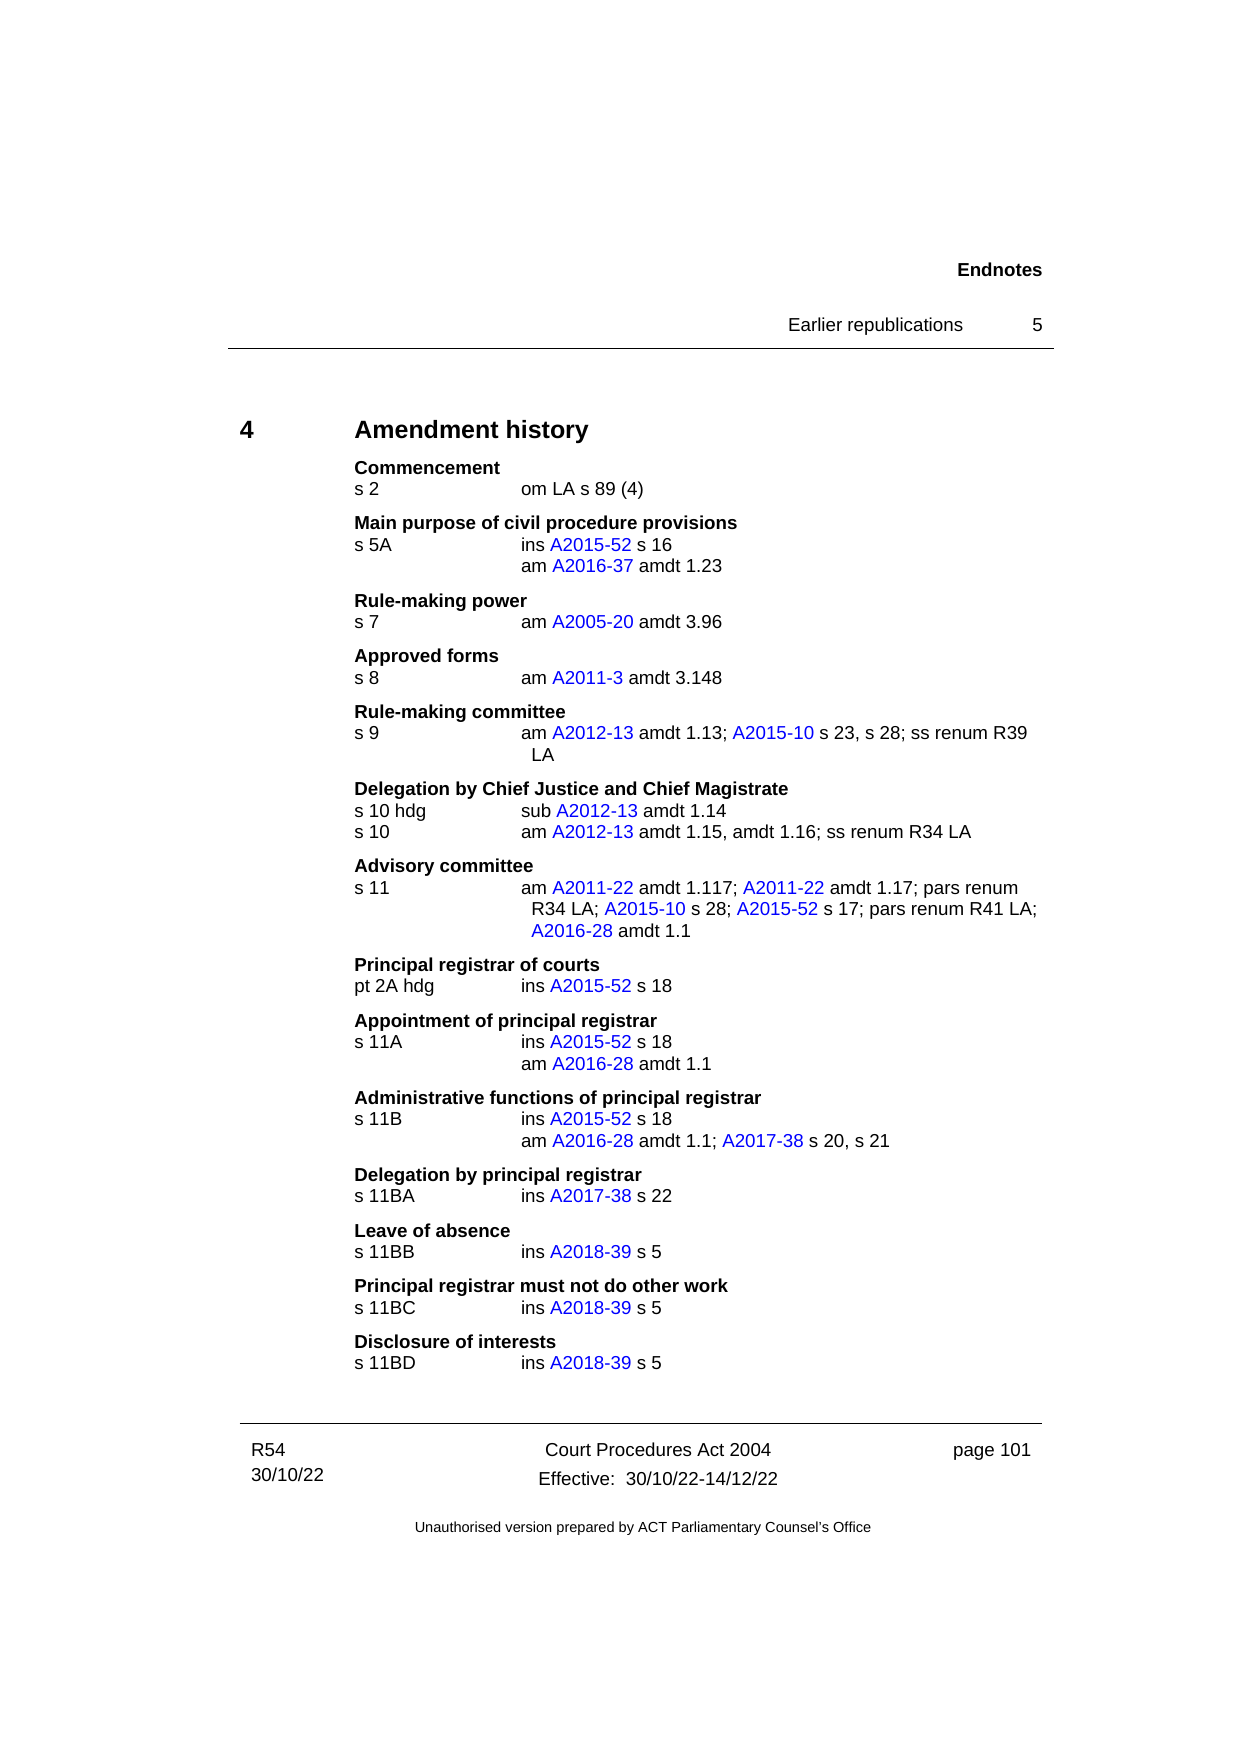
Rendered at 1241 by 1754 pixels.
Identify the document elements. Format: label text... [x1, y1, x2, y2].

text Approved forms [354, 645, 1042, 667]
text Principal registrar must not do other work [354, 1275, 1042, 1297]
text Delegation by principal registrar [354, 1164, 1042, 1185]
text s 7 am A2005-20 amdt 3.96 [354, 611, 1042, 632]
text Administrative functions of principal registrar [354, 1087, 1042, 1108]
text Leave of absence [354, 1219, 1042, 1241]
text s 11BC ins A2018-39 s 5 [354, 1297, 1042, 1318]
text am A2016-37 amdt 1.23 [354, 555, 1042, 577]
text s 11 am A2011-22 amdt 1.117; A2011-22 amdt 1.17; pars renum R34 LA; A2015-10 s 28; A2015-52 s 17; pars renum R41 LA; A2016-28 amdt 1.1 [354, 877, 1042, 941]
text s 11B ins A2015-52 s 18 [354, 1108, 1042, 1130]
text 4 Amendment history [239, 415, 1042, 444]
text s 5A ins A2015-52 s 16 [354, 534, 1042, 555]
text am A2016-28 amdt 1.1 [354, 1052, 1042, 1074]
text Appointment of principal registrar [354, 1009, 1042, 1031]
text s 11BB ins A2018-39 s 5 [354, 1241, 1042, 1262]
text s 11BD ins A2018-39 s 5 [354, 1352, 1042, 1374]
text am A2016-28 amdt 1.1; A2017-38 s 20, s 21 [354, 1130, 1042, 1151]
text Rule-making power [354, 589, 1042, 611]
text s 10 am A2012-13 amdt 1.15, amdt 1.16; ss renum R34 LA [354, 821, 1042, 842]
text Rule-making committee [354, 701, 1042, 722]
text s 10 hdg sub A2012-13 amdt 1.14 [354, 799, 1042, 821]
text Delegation by Chief Justice and Chief Magistrate [354, 778, 1042, 799]
text Main purpose of civil procedure provisions [354, 512, 1042, 534]
text Principal registrar of courts [354, 954, 1042, 975]
text s 11BA ins A2017-38 s 22 [354, 1185, 1042, 1207]
text Commencement [354, 457, 1042, 478]
text s 2 om LA s 89 (4) [354, 478, 1042, 500]
text s 11A ins A2015-52 s 18 [354, 1031, 1042, 1052]
text pt 2A hdg ins A2015-52 s 18 [354, 975, 1042, 997]
text s 8 am A2011-3 amdt 3.148 [354, 667, 1042, 688]
text Advisory committee [354, 855, 1042, 877]
text Disclosure of interests [354, 1331, 1042, 1352]
text s 9 am A2012-13 amdt 1.13; A2015-10 s 23, s 28; ss renum R39 LA [354, 722, 1042, 765]
